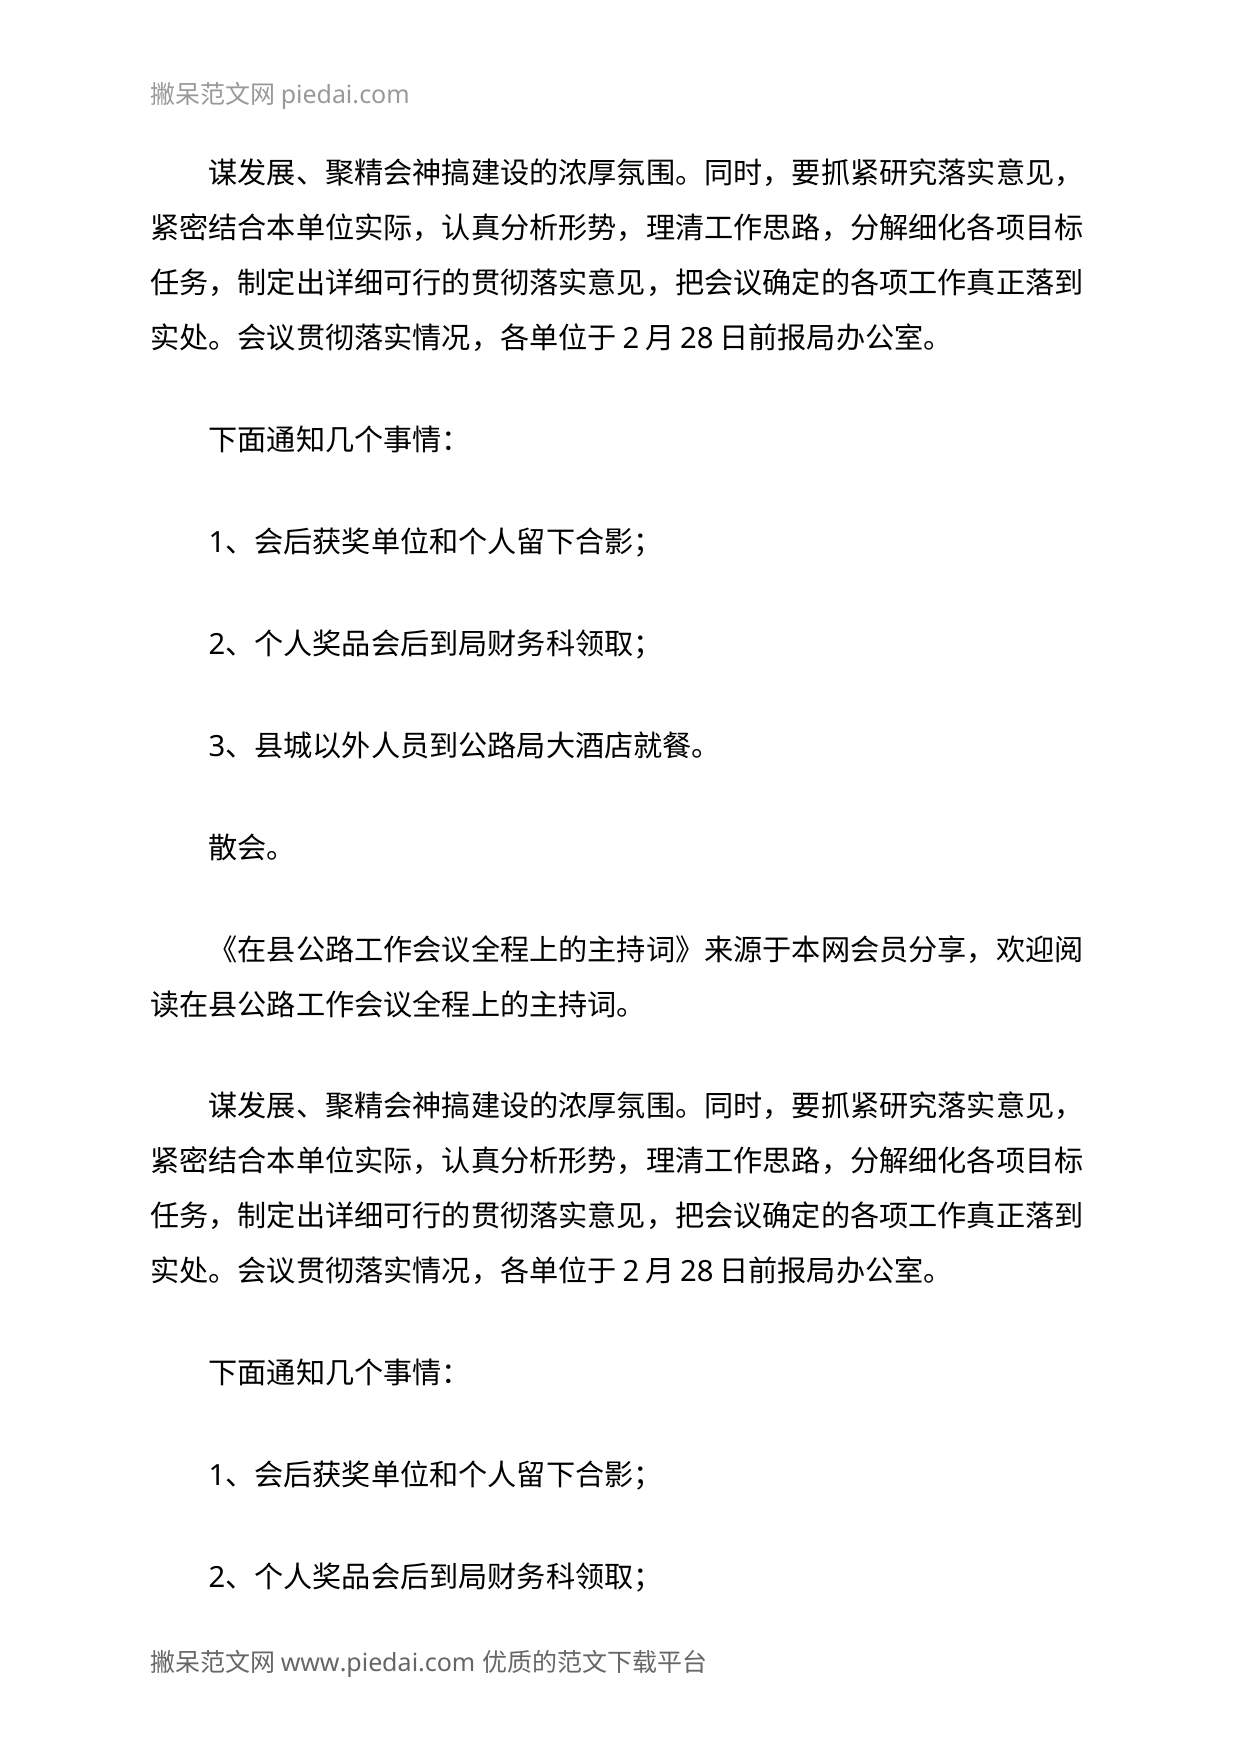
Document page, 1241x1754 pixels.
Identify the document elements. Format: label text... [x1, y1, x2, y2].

text 1、会后获奖单位和个人留下合影； [150, 1451, 1090, 1494]
text 2、个人奖品会后到局财务科领取； [150, 1553, 1090, 1596]
text 2、个人奖品会后到局财务科领取； [150, 620, 1090, 663]
text 1、会后获奖单位和个人留下合影； [150, 518, 1090, 561]
text 谋发展、聚精会神搞建设的浓厚氛围。同时，要抓紧研究落实意见，紧密结合本单位实际，认真分析形势，理清工作思路，分解细化各项目标任务，制定出详细可行的贯彻落实意见，把会议确定的各项工作真正落到实处。会议贯彻落实情况，各单位于2月28日前报局办公室。 [150, 150, 1090, 357]
text 散会。 [150, 824, 1090, 867]
text 《在县公路工作会议全程上的主持词》来源于本网会员分享，欢迎阅读在县公路工作会议全程上的主持词。 [150, 926, 1090, 1023]
text 3、县城以外人员到公路局大酒店就餐。 [150, 722, 1090, 765]
text 下面通知几个事情： [150, 417, 1090, 459]
text 下面通知几个事情： [150, 1349, 1090, 1392]
text 谋发展、聚精会神搞建设的浓厚氛围。同时，要抓紧研究落实意见，紧密结合本单位实际，认真分析形势，理清工作思路，分解细化各项目标任务，制定出详细可行的贯彻落实意见，把会议确定的各项工作真正落到实处。会议贯彻落实情况，各单位于2月28日前报局办公室。 [150, 1083, 1090, 1290]
